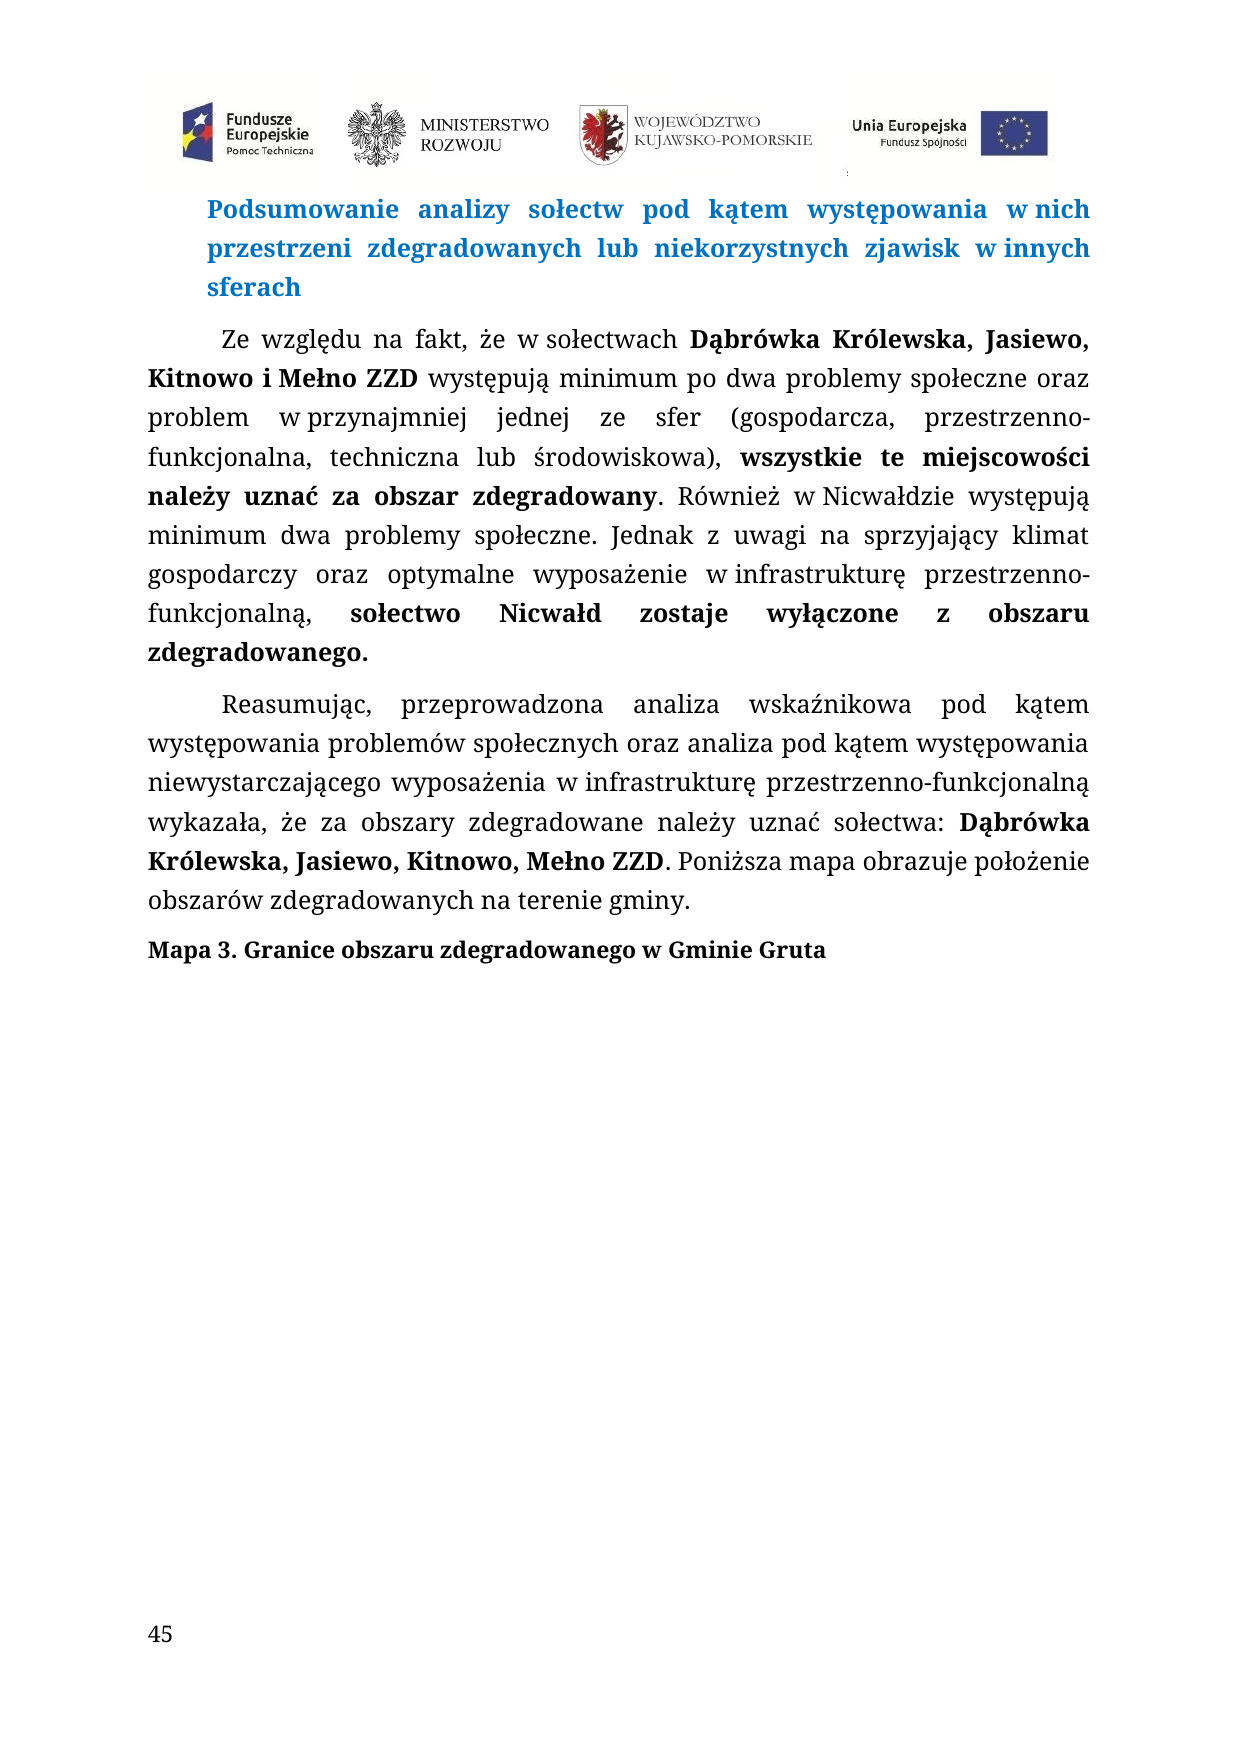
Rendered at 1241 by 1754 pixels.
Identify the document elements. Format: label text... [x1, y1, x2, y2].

picture [147, 73, 1091, 192]
text Ze względu na fakt, że w sołectwach Dąbrówka Królewska, Jasiewo, Kitnowo i Mełno ZZD występują minimum po dwa problemy społeczne oraz problem w przynajmniej jednej ze sfer (gospodarcza, przestrzenno-funkcjonalna, techniczna lub środowiskowa), wszystkie te miejscowości należy uznać za obszar zdegradowany. Również w Nicwałdzie występują minimum dwa problemy społeczne. Jednak z uwagi na sprzyjający klimat gospodarczy oraz optymalne wyposażenie w infrastrukturę przestrzenno-funkcjonalną, sołectwo Nicwałd zostaje wyłączone z obszaru zdegradowanego. [148, 322, 1090, 669]
text Reasumując, przeprowadzona analiza wskaźnikowa pod kątem występowania problemów społecznych oraz analiza pod kątem występowania niewystarczającego wyposażenia w infrastrukturę przestrzenno-funkcjonalną wykazała, że za obszary zdegradowane należy uznać sołectwa: Dąbrówka Królewska, Jasiewo, Kitnowo, Mełno ZZD. Poniższa mapa obrazuje położenie obszarów zdegradowanych na terenie gminy. [148, 687, 1090, 917]
text Mapa 3. Granice obszaru zdegradowanego w Gminie Gruta [148, 934, 1090, 965]
subtitle Podsumowanie analizy sołectw pod kątem występowania w nich przestrzeni zdegradowanych lub niekorzystnych zjawisk w innych sferach [207, 192, 1090, 304]
